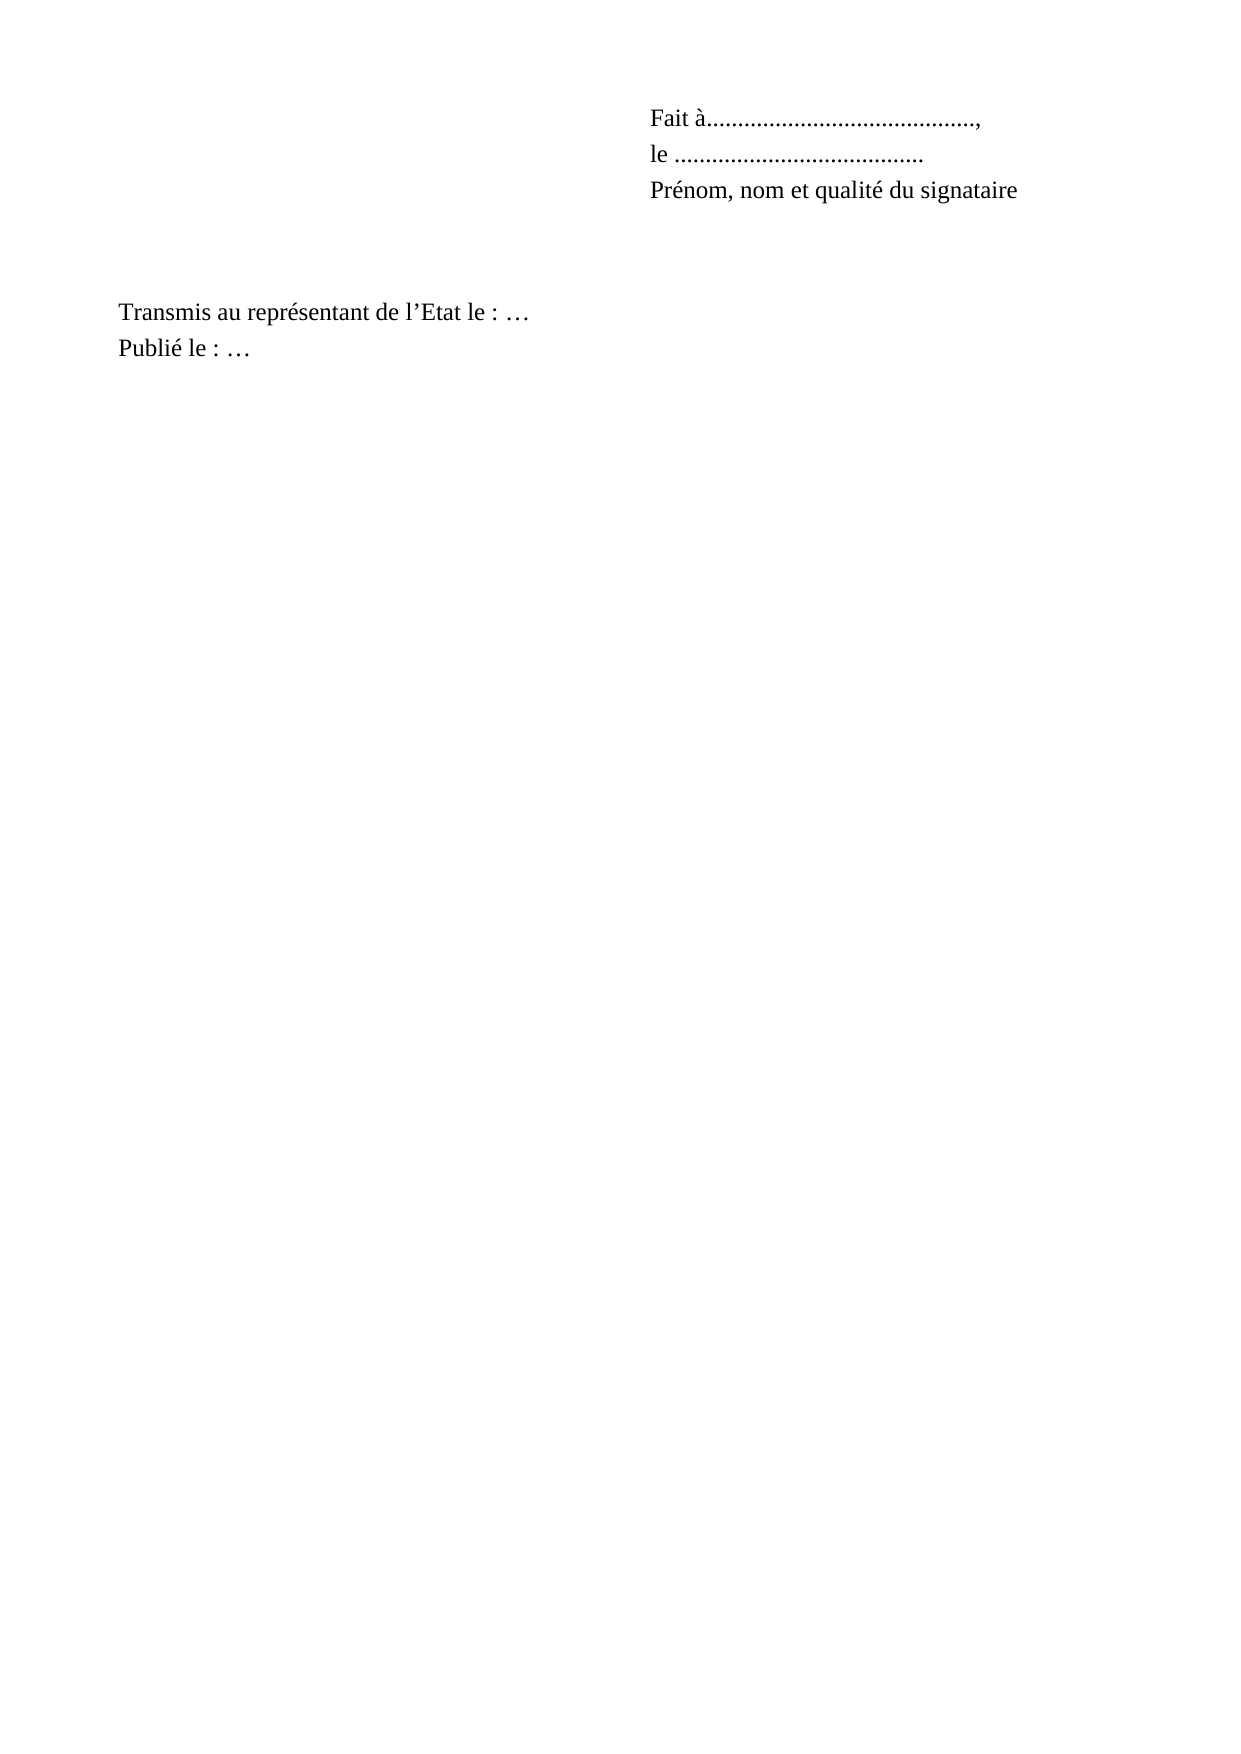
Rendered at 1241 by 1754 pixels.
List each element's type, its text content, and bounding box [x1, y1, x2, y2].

text le ........................................ [650, 139, 1137, 175]
text Publié le : … [118, 333, 1137, 369]
text Prénom, nom et qualité du signataire [650, 175, 1137, 211]
text Transmis au représentant de l’Etat le : … [118, 297, 1137, 333]
text Fait à..........................................., [650, 103, 1137, 139]
